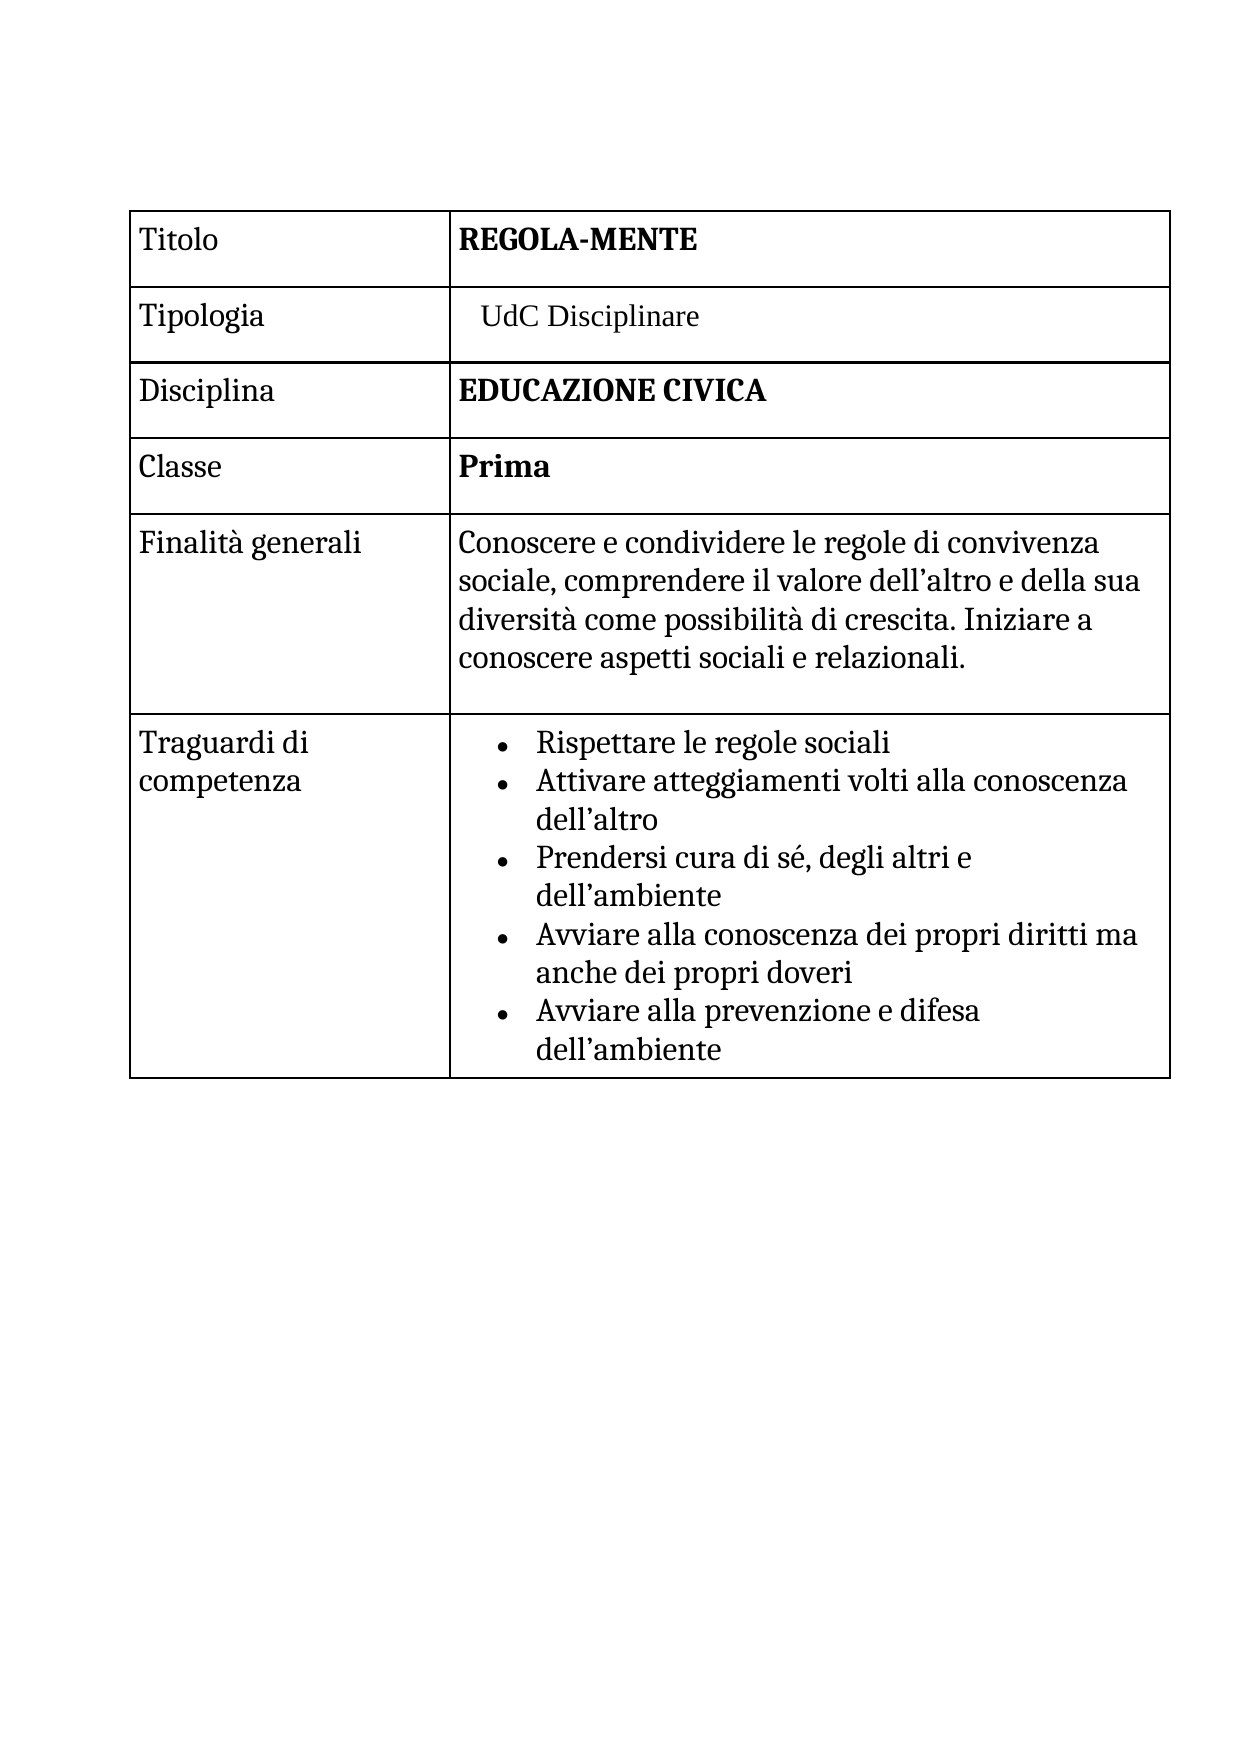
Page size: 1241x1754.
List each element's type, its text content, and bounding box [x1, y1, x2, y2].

table_cell Classe [131, 439, 449, 513]
table_header Titolo [131, 212, 449, 286]
table_cell Conoscere e condividere le regole di convivenza sociale, comprendere il valore dell’altro e della sua diversità come possibilità di crescita. Iniziare a conoscere aspetti sociali e relazionali. [451, 515, 1169, 713]
table_cell Finalità generali [131, 515, 449, 713]
table_cell EDUCAZIONE CIVICA [451, 364, 1169, 437]
table_cell Disciplina [131, 364, 449, 437]
table_cell Rispettare le regole sociali Attivare atteggiamenti volti alla conoscenza dell’altro Prendersi cura di sé, degli altri e dell’ambiente Avviare alla conoscenza dei propri diritti ma anche dei propri doveri Avviare alla prevenzione e difesa dell’ambiente [451, 715, 1169, 1077]
table_cell Prima [451, 439, 1169, 513]
table_header REGOLA-MENTE [451, 212, 1169, 286]
table_cell Tipologia [131, 288, 449, 361]
table_cell Traguardi di competenza [131, 715, 449, 1077]
table_cell UdC Disciplinare [451, 288, 1169, 361]
